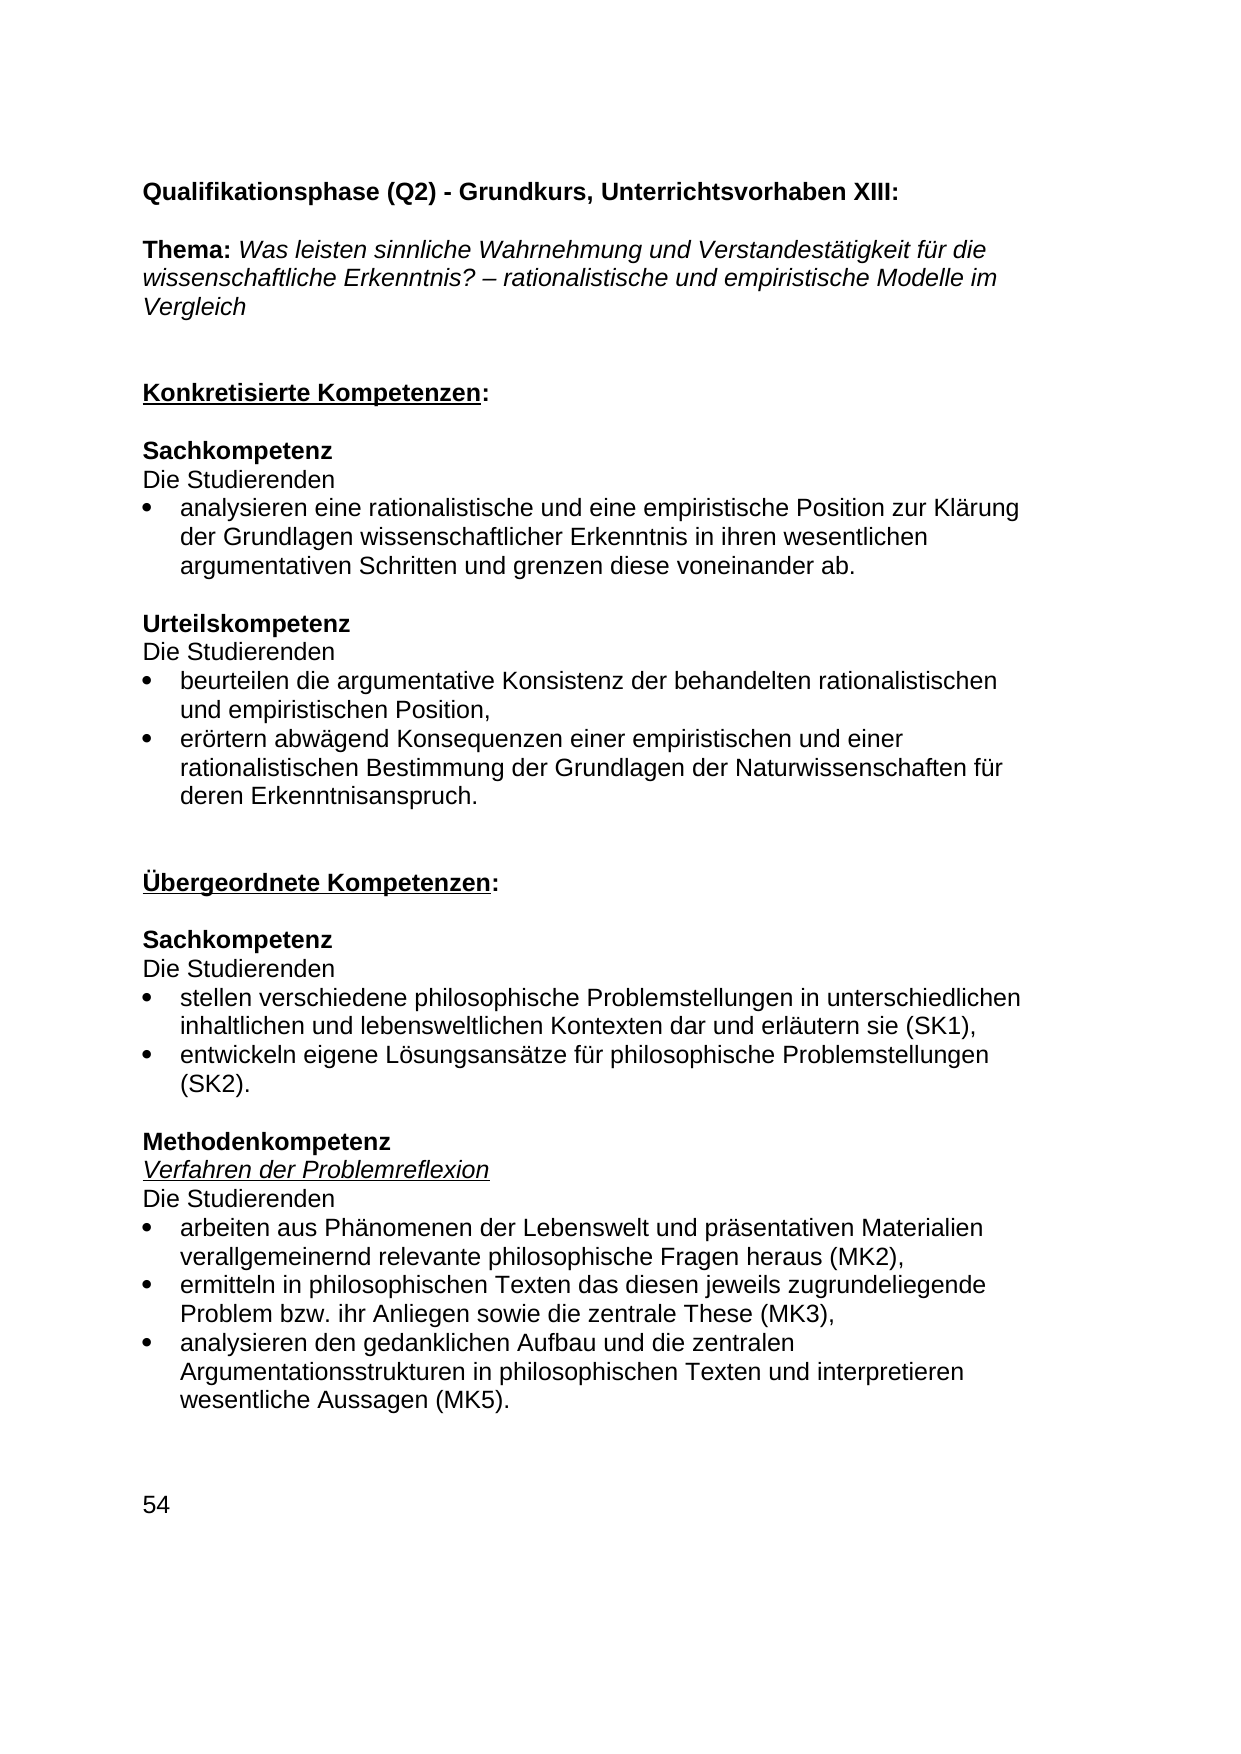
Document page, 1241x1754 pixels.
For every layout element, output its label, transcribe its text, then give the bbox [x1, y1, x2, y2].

list stellen verschiedene philosophische Problemstellungen in unterschiedlichen inhaltlichen und lebensweltlichen Kontexten dar und erläutern sie (SK1), [142, 982, 1028, 1040]
list erörtern abwägend Konsequenzen einer empiristischen und einer rationalistischen Bestimmung der Grundlagen der Naturwissenschaften für deren Erkenntnisanspruch. [142, 724, 1028, 810]
text Qualifikationsphase (Q2) - Grundkurs, Unterrichtsvorhaben XIII: [142, 177, 1028, 206]
text Verfahren der Problemreflexion [142, 1155, 1028, 1184]
text Die Studierenden [142, 1184, 1028, 1213]
text Die Studierenden [142, 954, 1028, 982]
text Thema: Was leisten sinnliche Wahrnehmung und Verstandestätigkeit für die wissenschaftliche Erkenntnis? – rationalistische und empiristische Modelle im Vergleich [142, 235, 1028, 321]
list analysieren eine rationalistische und eine empiristische Position zur Klärung der Grundlagen wissenschaftlicher Erkenntnis in ihren wesentlichen argumentativen Schritten und grenzen diese voneinander ab. [142, 493, 1028, 580]
text Sachkompetenz [142, 925, 1028, 954]
list analysieren den gedanklichen Aufbau und die zentralen Argumentationsstrukturen in philosophischen Texten und interpretieren wesentliche Aussagen (MK5). [142, 1328, 1028, 1414]
text Urteilskompetenz [142, 608, 1028, 637]
text Die Studierenden [142, 637, 1028, 666]
text Sachkompetenz [142, 436, 1028, 465]
text Konkretisierte Kompetenzen: [142, 378, 1028, 407]
text Die Studierenden [142, 465, 1028, 493]
list entwickeln eigene Lösungsansätze für philosophische Problemstellungen (SK2). [142, 1040, 1028, 1098]
list ermitteln in philosophischen Texten das diesen jeweils zugrundeliegende Problem bzw. ihr Anliegen sowie die zentrale These (MK3), [142, 1270, 1028, 1328]
list beurteilen die argumentative Konsistenz der behandelten rationalistischen und empiristischen Position, [142, 666, 1028, 724]
list arbeiten aus Phänomenen der Lebenswelt und präsentativen Materialien verallgemeinernd relevante philosophische Fragen heraus (MK2), [142, 1213, 1028, 1270]
text Übergeordnete Kompetenzen: [142, 867, 1028, 896]
text Methodenkompetenz [142, 1126, 1028, 1155]
